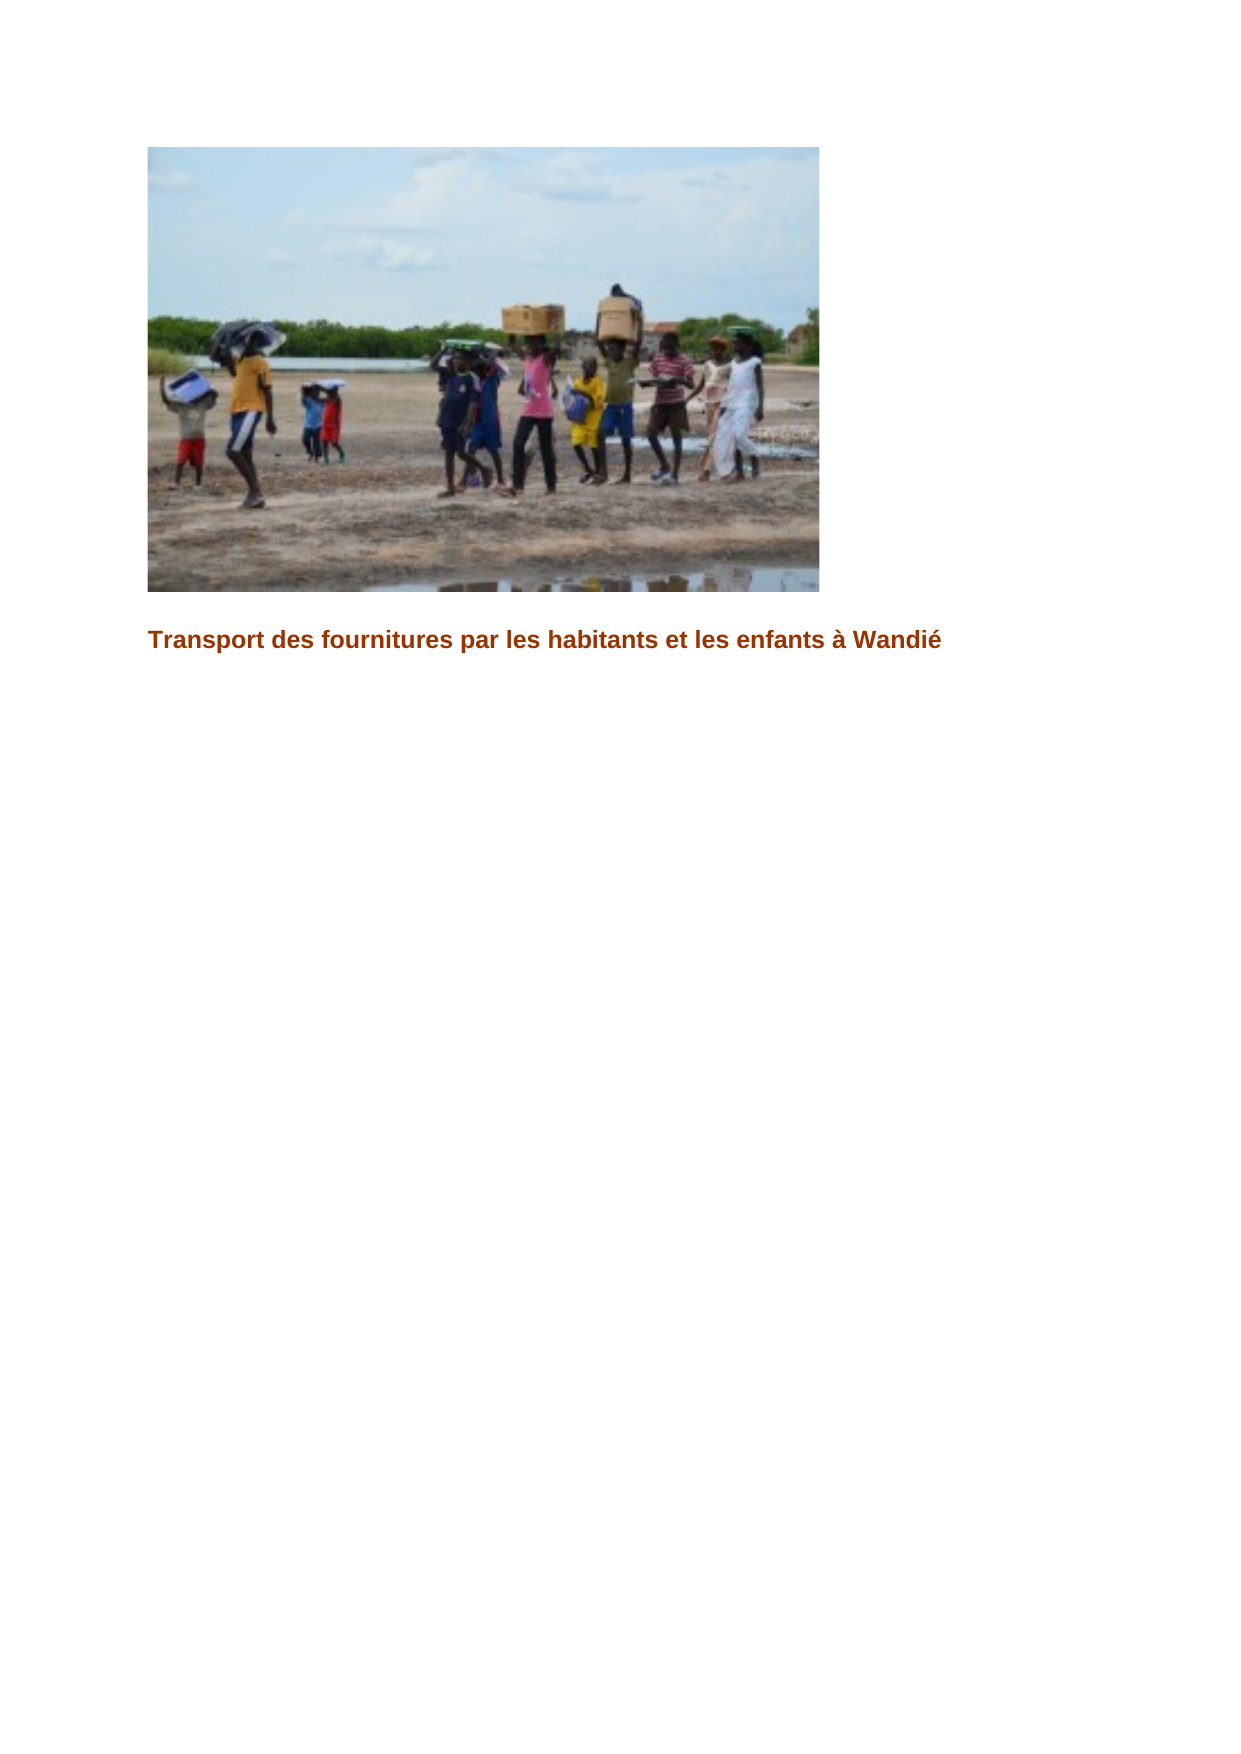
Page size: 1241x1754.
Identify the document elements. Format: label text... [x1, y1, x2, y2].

text Transport des fournitures par les habitants et les enfants à Wandié [148, 625, 1093, 654]
picture [147, 147, 820, 592]
